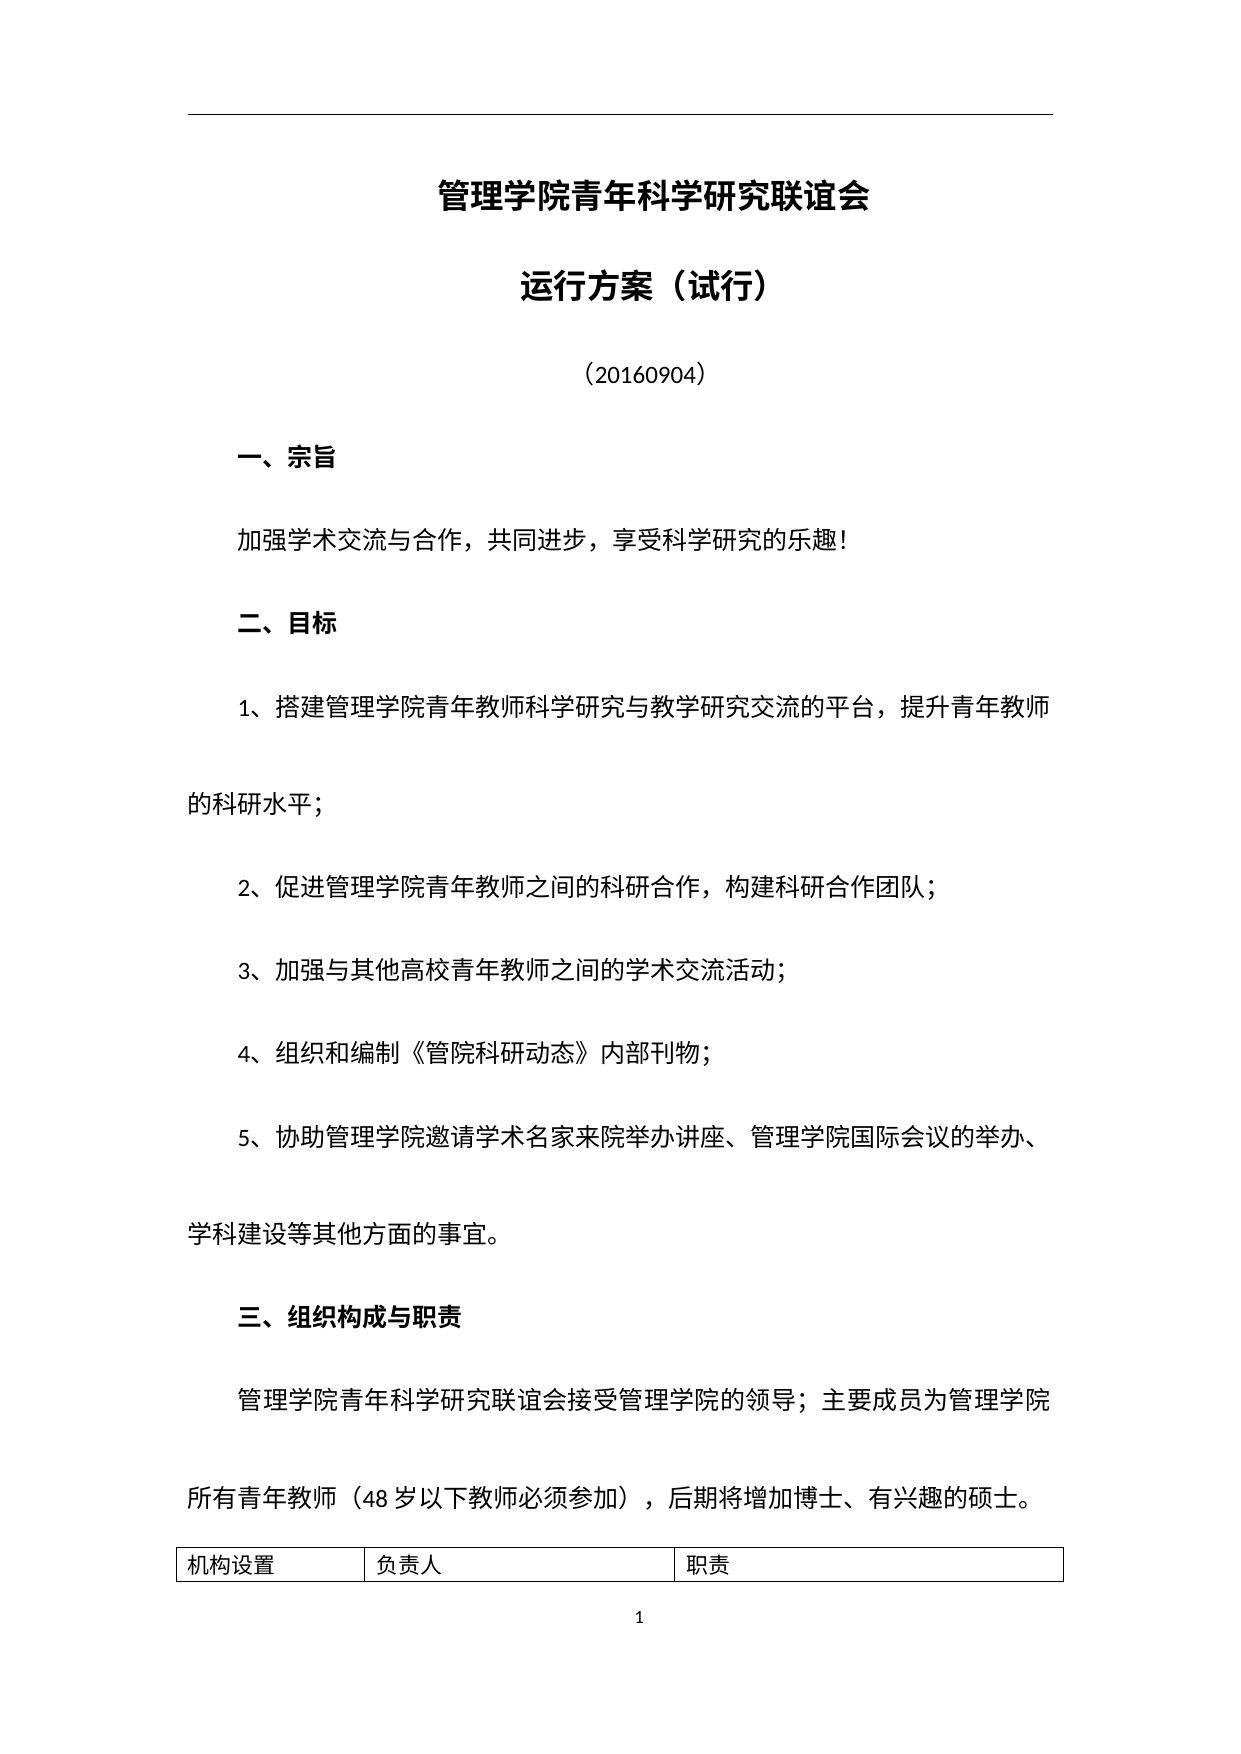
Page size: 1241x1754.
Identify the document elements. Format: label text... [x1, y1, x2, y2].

text 二、目标 [187, 589, 1053, 654]
text 加强学术交流与合作，共同进步，享受科学研究的乐趣！ [187, 506, 1053, 571]
text 一、宗旨 [187, 423, 1053, 488]
text 三、组织构成与职责 [187, 1283, 1053, 1348]
text 4、组织和编制《管院科研动态》内部刊物； [187, 1019, 1053, 1084]
text 3、加强与其他高校青年教师之间的学术交流活动； [187, 936, 1053, 1001]
text 运行方案（试行） [187, 251, 1053, 316]
text 2、促进管理学院青年教师之间的科研合作，构建科研合作团队； [187, 853, 1053, 918]
text 管理学院青年科学研究联谊会接受管理学院的领导；主要成员为管理学院所有青年教师（48岁以下教师必须参加），后期将增加博士、有兴趣的硕士。 [187, 1366, 1053, 1529]
text 1、搭建管理学院青年教师科学研究与教学研究交流的平台，提升青年教师的科研水平； [187, 673, 1053, 835]
text 5、协助管理学院邀请学术名家来院举办讲座、管理学院国际会议的举办、学科建设等其他方面的事宜。 [187, 1103, 1053, 1265]
table_header 负责人 [365, 1548, 674, 1581]
text （20160904） [187, 340, 1053, 405]
table_header 机构设置 [177, 1548, 364, 1581]
text 管理学院青年科学研究联谊会 [187, 162, 1053, 227]
table_header 职责 [675, 1548, 1063, 1581]
